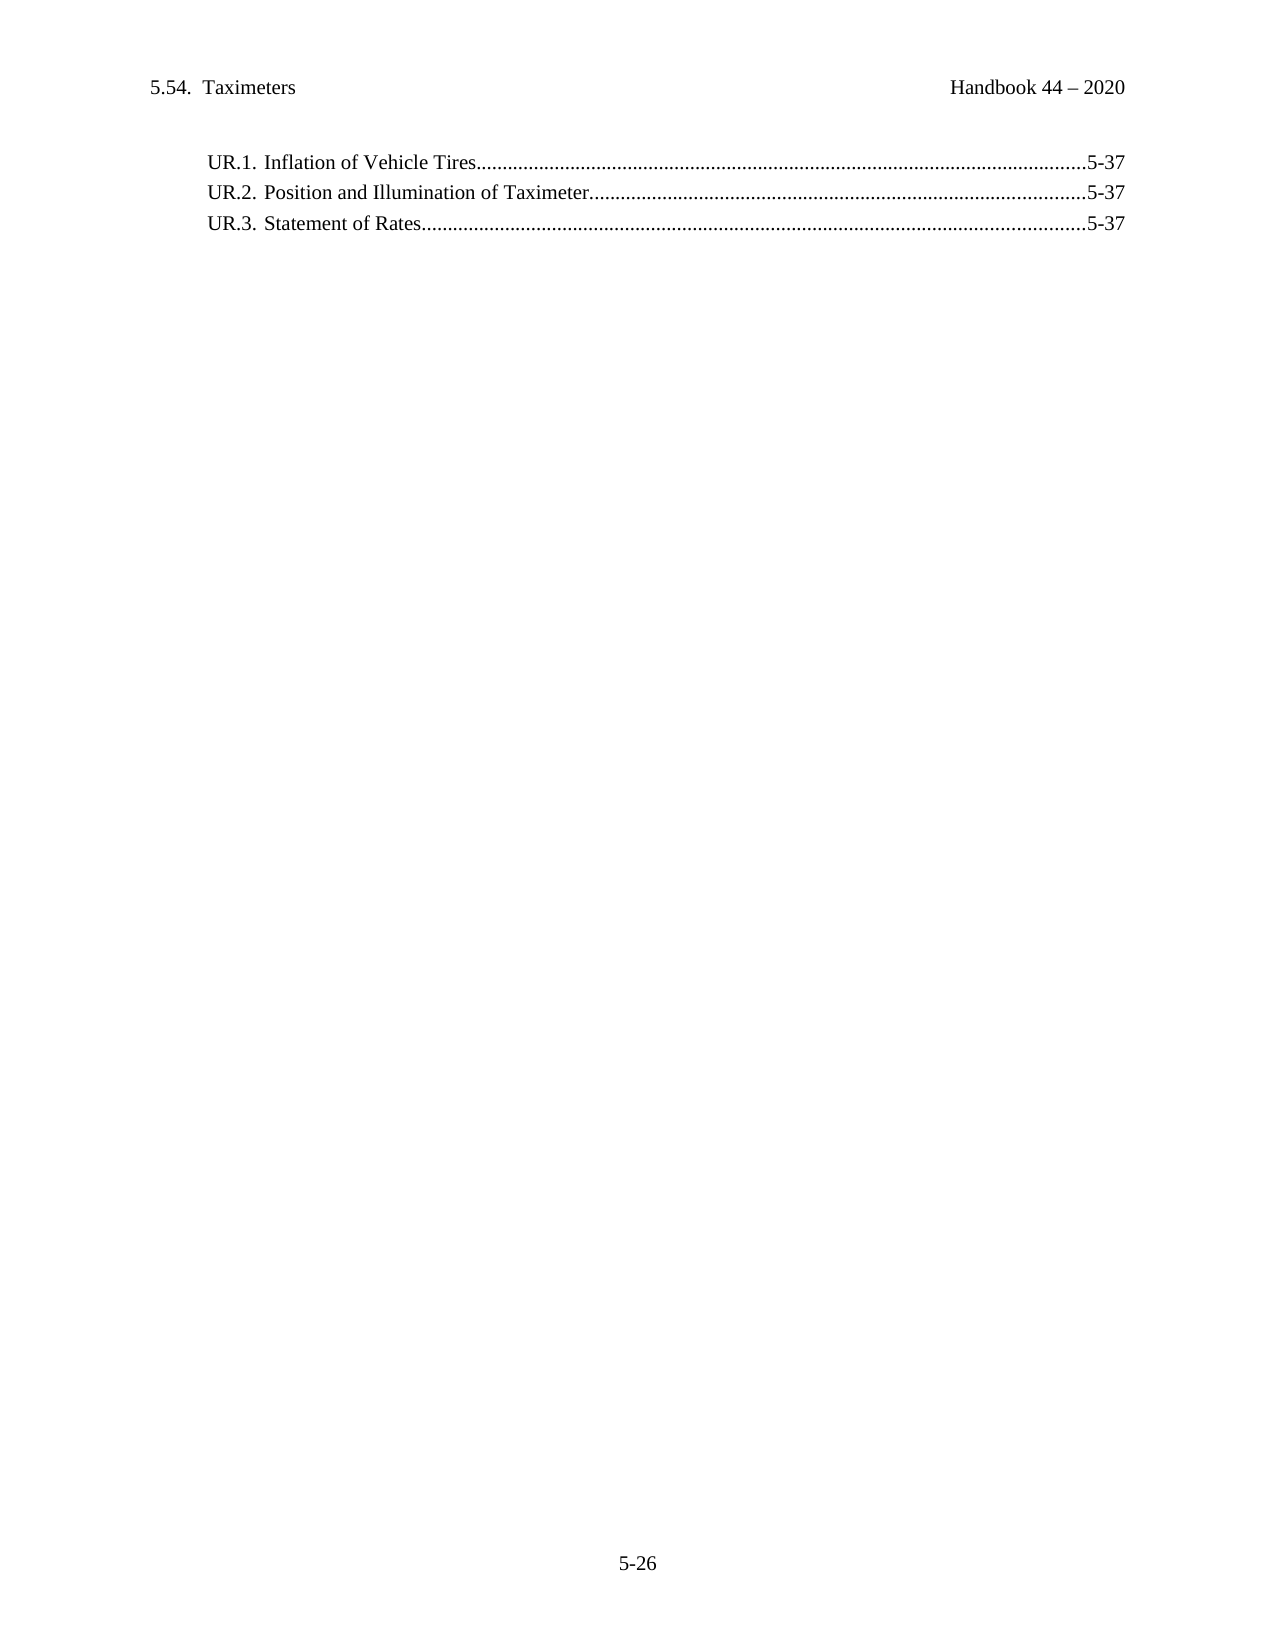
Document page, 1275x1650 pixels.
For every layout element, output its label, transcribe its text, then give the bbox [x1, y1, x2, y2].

text UR.1. Inflation of Vehicle Tires. 5-37 [207, 150, 1125, 174]
text UR.3. Statement of Rates. 5-37 [207, 211, 1125, 235]
text UR.2. Position and Illumination of Taximeter. 5-37 [207, 180, 1125, 204]
